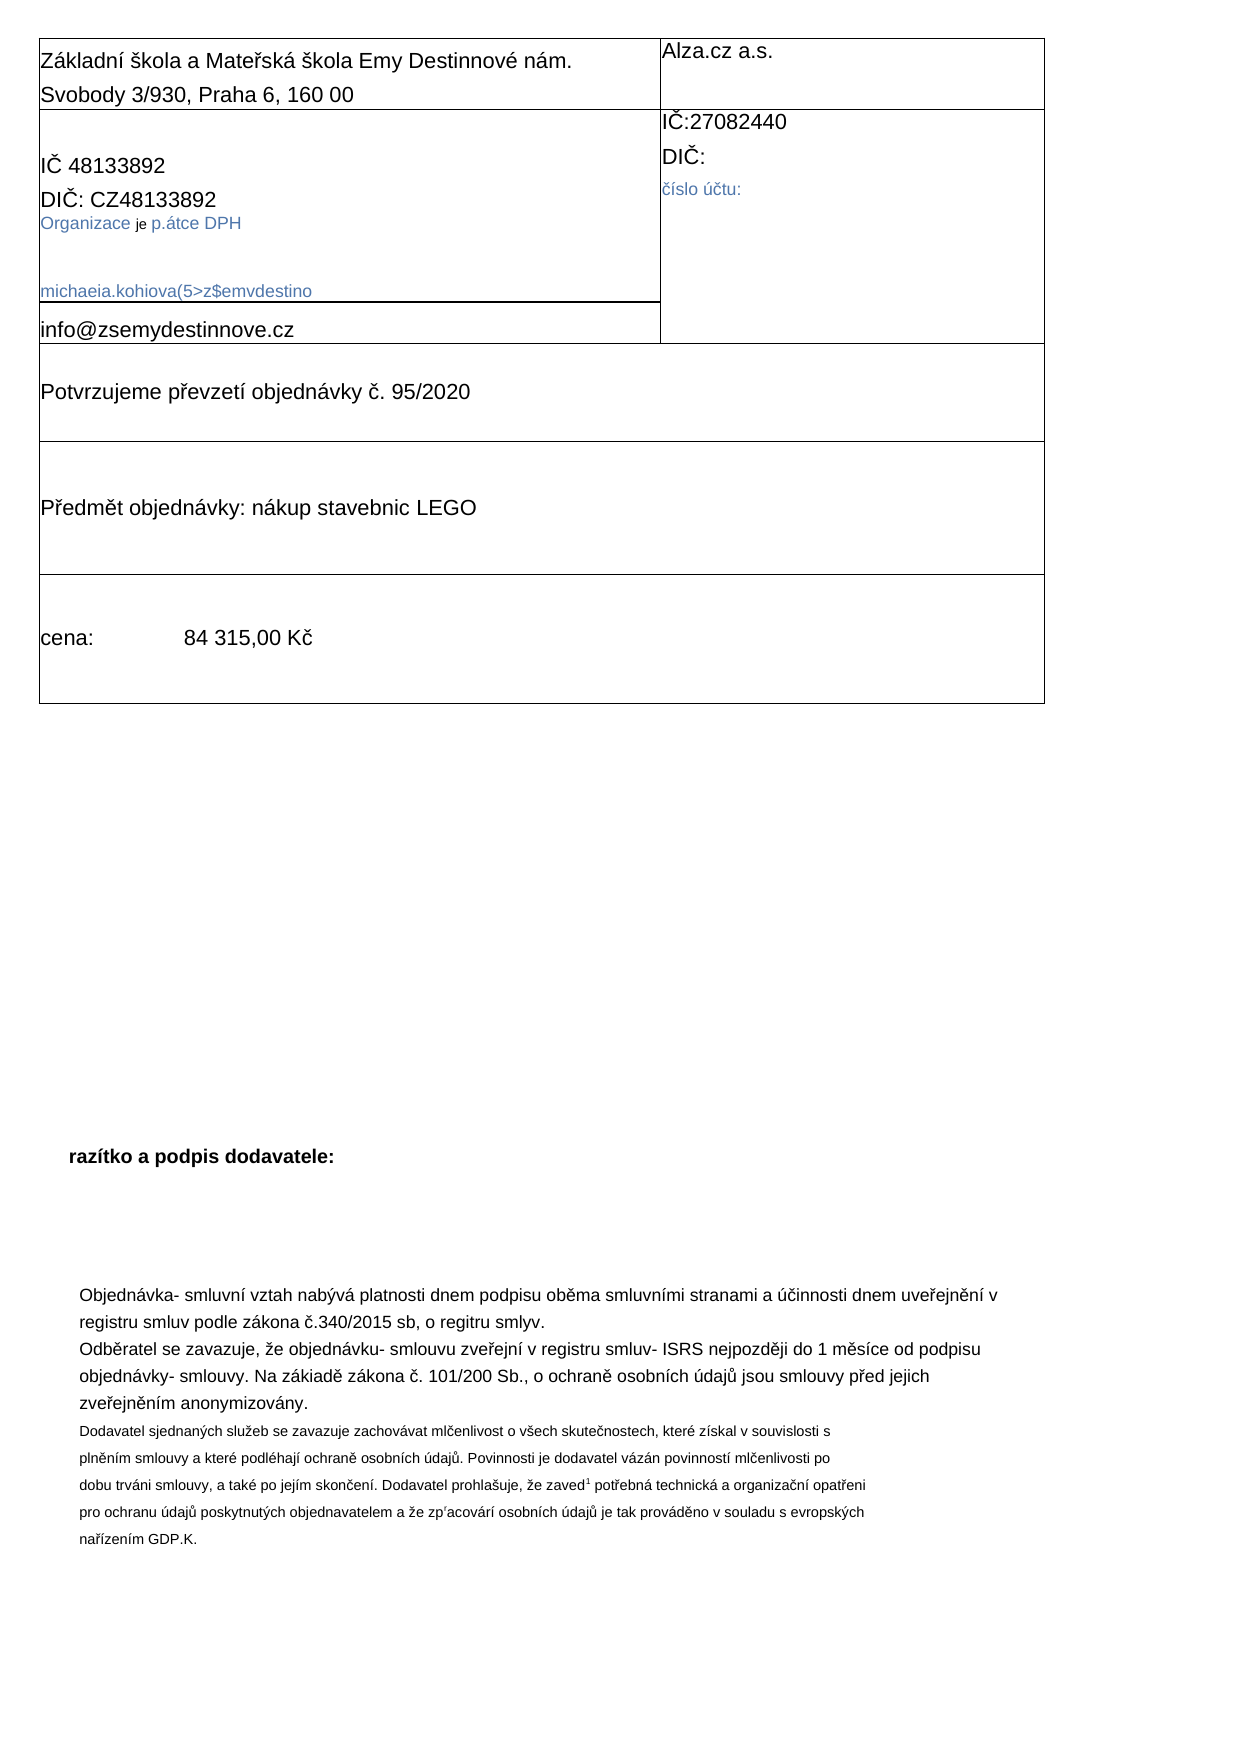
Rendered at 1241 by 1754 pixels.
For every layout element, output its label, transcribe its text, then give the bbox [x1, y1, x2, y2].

text Dodavatel sjednaných služeb se zavazuje zachovávat mlčenlivost o všech skutečnostech, které získal v souvislosti s plněním smlouvy a které podléhají ochraně osobních údajů. Povinnosti je dodavatel vázán povinností mlčenlivosti po dobu trváni smlouvy, a také po jejím skončení. Dodavatel prohlašuje, že zaved1 potřebná technická a organizační opatřeni pro ochranu údajů poskytnutých objednavatelem a že zpracovárí osobních údajů je tak prováděno v souladu s evropských nařízením GDP.K. [79, 1414, 867, 1549]
table_cell IČ:27082440 DIČ: číslo účtu: [661, 110, 1044, 301]
table_cell [661, 301, 1044, 342]
text Objednávka- smluvní vztah nabývá platnosti dnem podpisu oběma smluvními stranami a účinnosti dnem uveřejnění v registru smluv podle zákona č.340/2015 sb, o regitru smlyv. [79, 1280, 1024, 1334]
table_cell info@zsemydestinnove.cz [40, 303, 660, 342]
table_cell Potvrzujeme převzetí objednávky č. 95/2020 [40, 344, 1044, 441]
table_header Alza.cz a.s. [661, 39, 1044, 109]
table_header Základní škola a Mateřská škola Emy Destinnové nám. Svobody 3/930, Praha 6, 160 00 [40, 39, 660, 109]
table_cell IČ 48133892 DIČ: CZ48133892 Organizace je p.átce DPH michaeia.kohiova(5>z$emvdestino [40, 110, 660, 301]
text Odběratel se zavazuje, že objednávku- smlouvu zveřejní v registru smluv- ISRS nejpozději do 1 měsíce od podpisu objednávky- smlouvy. Na zákiadě zákona č. 101/200 Sb., o ochraně osobních údajů jsou smlouvy před jejich zveřejněním anonymizovány. [79, 1334, 1024, 1414]
text razítko a podpis dodavatele: [69, 1141, 366, 1170]
table_cell cena: 84 315,00 Kč [40, 575, 1044, 702]
table_cell Předmět objednávky: nákup stavebnic LEGO [40, 442, 1044, 573]
